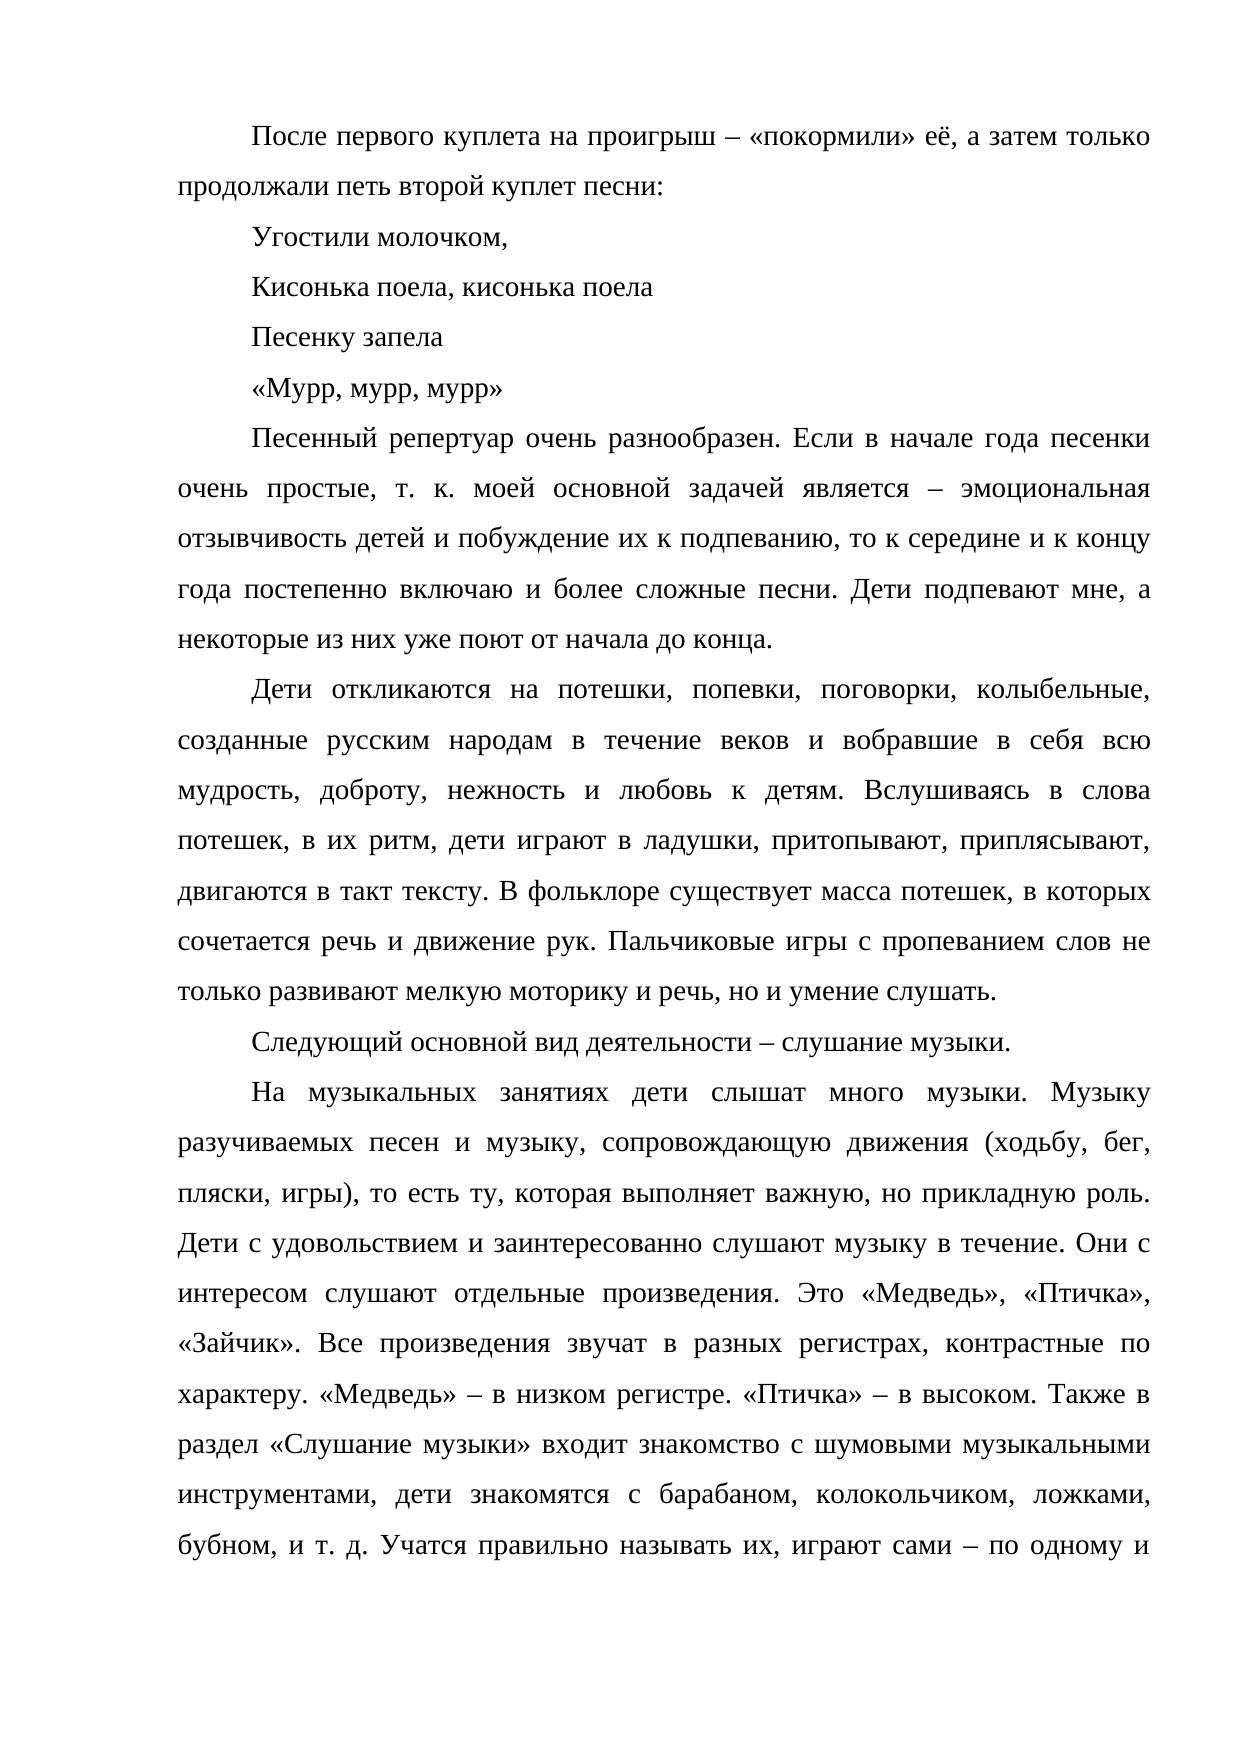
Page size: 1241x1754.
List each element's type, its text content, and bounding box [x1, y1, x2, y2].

text После первого куплета на проигрыш – «покормили» её, а затем только продолжали петь второй куплет песни: [177, 118, 1152, 202]
text Следующий основной вид деятельности – слушание музыки. [177, 1024, 1152, 1057]
text Песенный репертуар очень разнообразен. Если в начале года песенки очень простые, т. к. моей основной задачей является – эмоциональная отзывчивость детей и побуждение их к подпеванию, то к середине и к концу года постепенно включаю и более сложные песни. Дети подпевают мне, а некоторые из них уже поют от начала до конца. [177, 420, 1152, 655]
text Песенку запела [177, 319, 1152, 353]
text Кисонька поела, кисонька поела [177, 269, 1152, 303]
text Дети откликаются на потешки, попевки, поговорки, колыбельные, созданные русским народам в течение веков и вобравшие в себя всю мудрость, доброту, нежность и любовь к детям. Вслушиваясь в слова потешек, в их ритм, дети играют в ладушки, притопывают, приплясывают, двигаются в такт тексту. В фольклоре существует масса потешек, в которых сочетается речь и движение рук. Пальчиковые игры с пропеванием слов не только развивают мелкую моторику и речь, но и умение слушать. [177, 672, 1152, 1007]
text Угостили молочком, [177, 219, 1152, 252]
text «Мурр, мурр, мурр» [177, 370, 1152, 403]
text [177, 1074, 1152, 1560]
